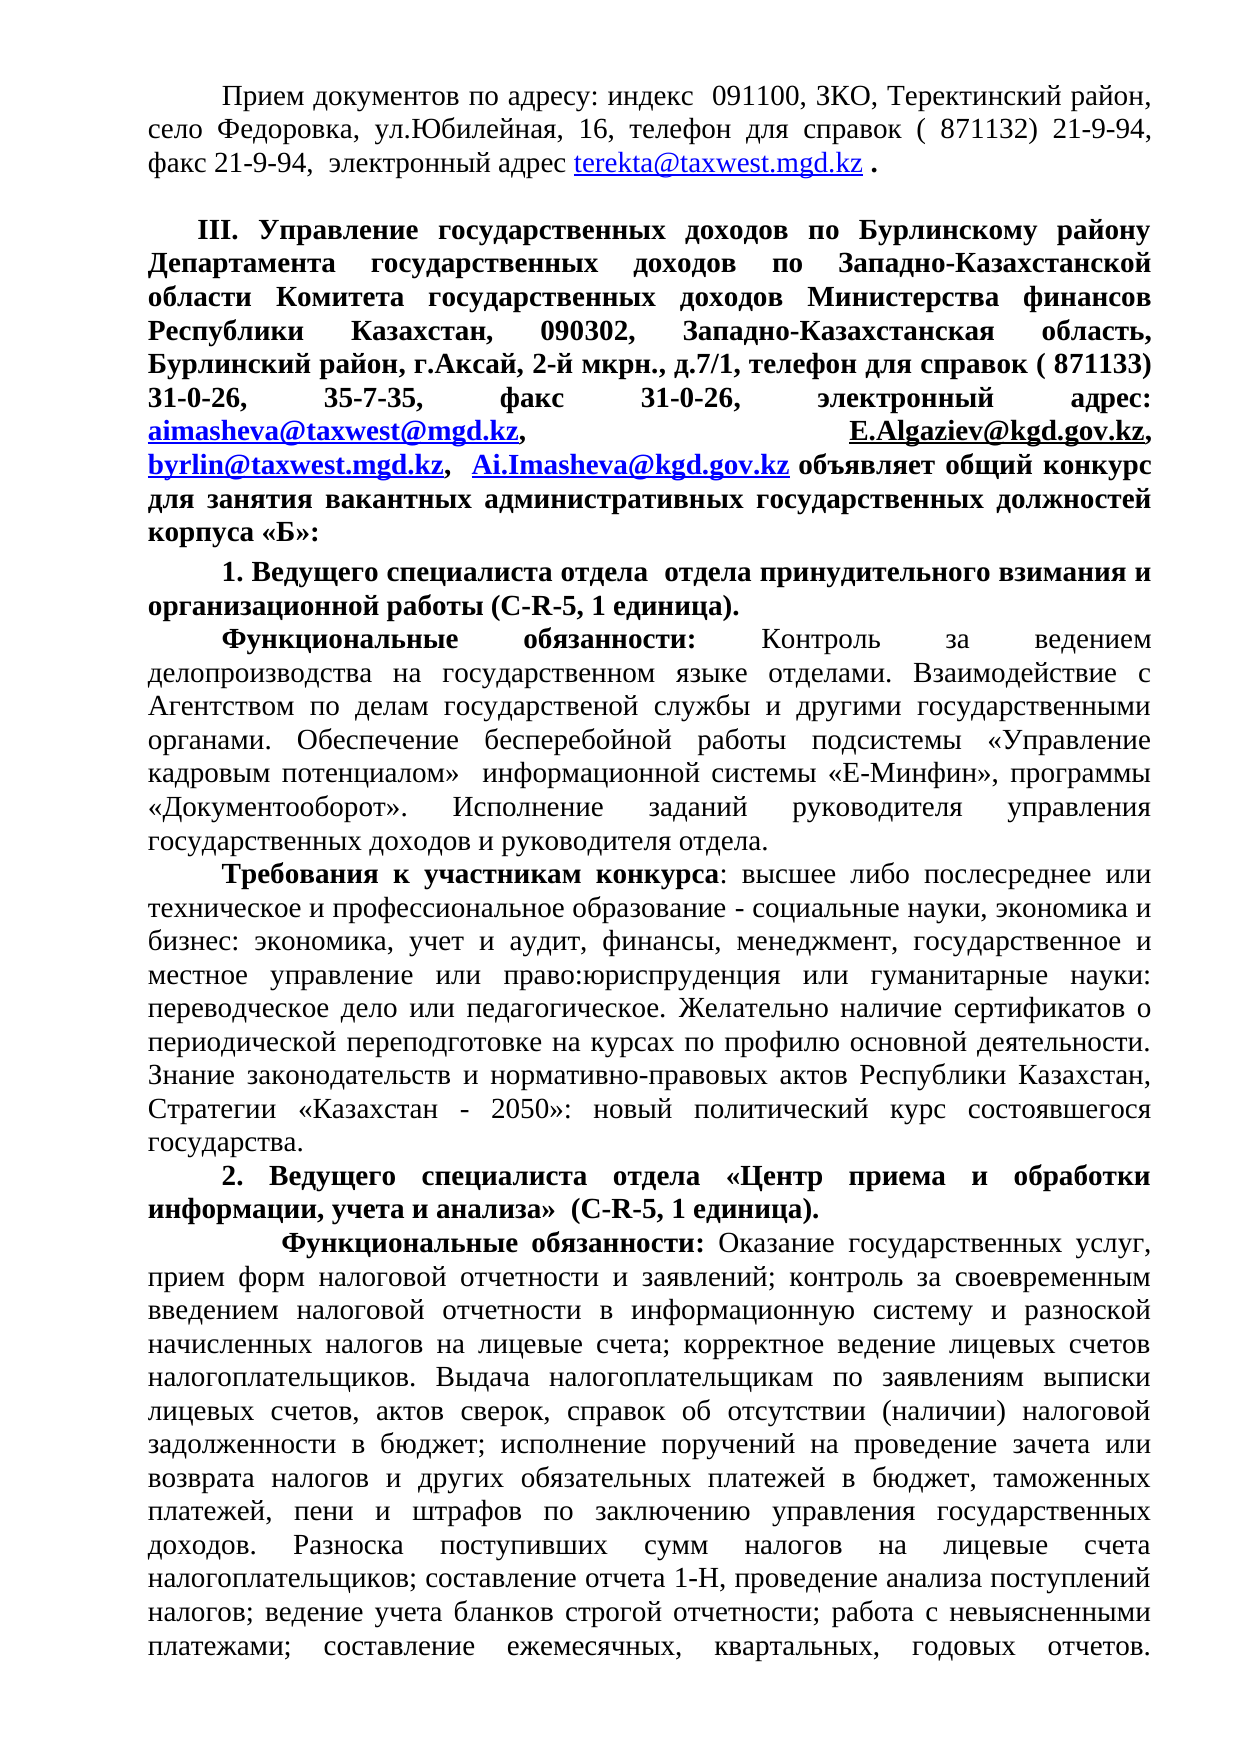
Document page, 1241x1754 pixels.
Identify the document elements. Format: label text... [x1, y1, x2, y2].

text 2. Ведущего специалиста отдела «Центр приема и обработки информации, учета и анализа» (С-R-5, 1 единица). [148, 1158, 1152, 1225]
text Функциональные обязанности: Контроль за ведением делопроизводства на государственном языке отделами. Взаимодействие с Агентством по делам государственой службы и другими государственными органами. Обеспечение бесперебойной работы подсистемы «Управление кадровым потенциалом» информационной системы «Е-Минфин», программы «Документооборот». Исполнение заданий руководителя управления государственных доходов и руководителя отдела. [148, 621, 1152, 856]
text 1. Ведущего специалиста отдела отдела принудительного взимания и организационной работы (С-R-5, 1 единица). [148, 554, 1152, 621]
text Требования к участникам конкурса: высшее либо послесреднее или техническое и профессиональное образование - социальные науки, экономика и бизнес: экономика, учет и аудит, финансы, менеджмент, государственное и местное управление или право:юриспруденция или гуманитарные науки: переводческое дело или педагогическое. Желательно наличие сертификатов о периодической переподготовке на курсах по профилю основной деятельности. Знание законодательств и нормативно-правовых актов Республики Казахстан, Стратегии «Казахстан - 2050»: новый политический курс состоявшегося государства. [148, 856, 1152, 1158]
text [148, 1225, 1152, 1661]
subtitle ІII. Управление государственных доходов по Бурлинскому району Департамента государственных доходов по Западно-Казахстанской области Комитета государственных доходов Министерства финансов Республики Казахстан, 090302, Западно-Казахстанская область, Бурлинский район, г.Аксай, 2-й мкрн., д.7/1, телефон для справок ( 871133) 31-0-26, 35-7-35, факс 31-0-26, электронный адрес: aimasheva@taxwest@mgd.kz, E.Algaziev@kgd.gov.kz, byrlin@taxwest.mgd.kz, Ai.Imasheva@kgd.gov.kz объявляет общий конкурс для занятия вакантных административных государственных должностей корпуса «Б»: [148, 212, 1152, 548]
text Прием документов по адресу: индекс 091100, ЗКО, Теректинский район, село Федоровка, ул.Юбилейная, 16, телефон для справок ( 871132) 21-9-94, факс 21-9-94, электронный адрес terekta@taxwest.mgd.kz . [148, 78, 1152, 178]
